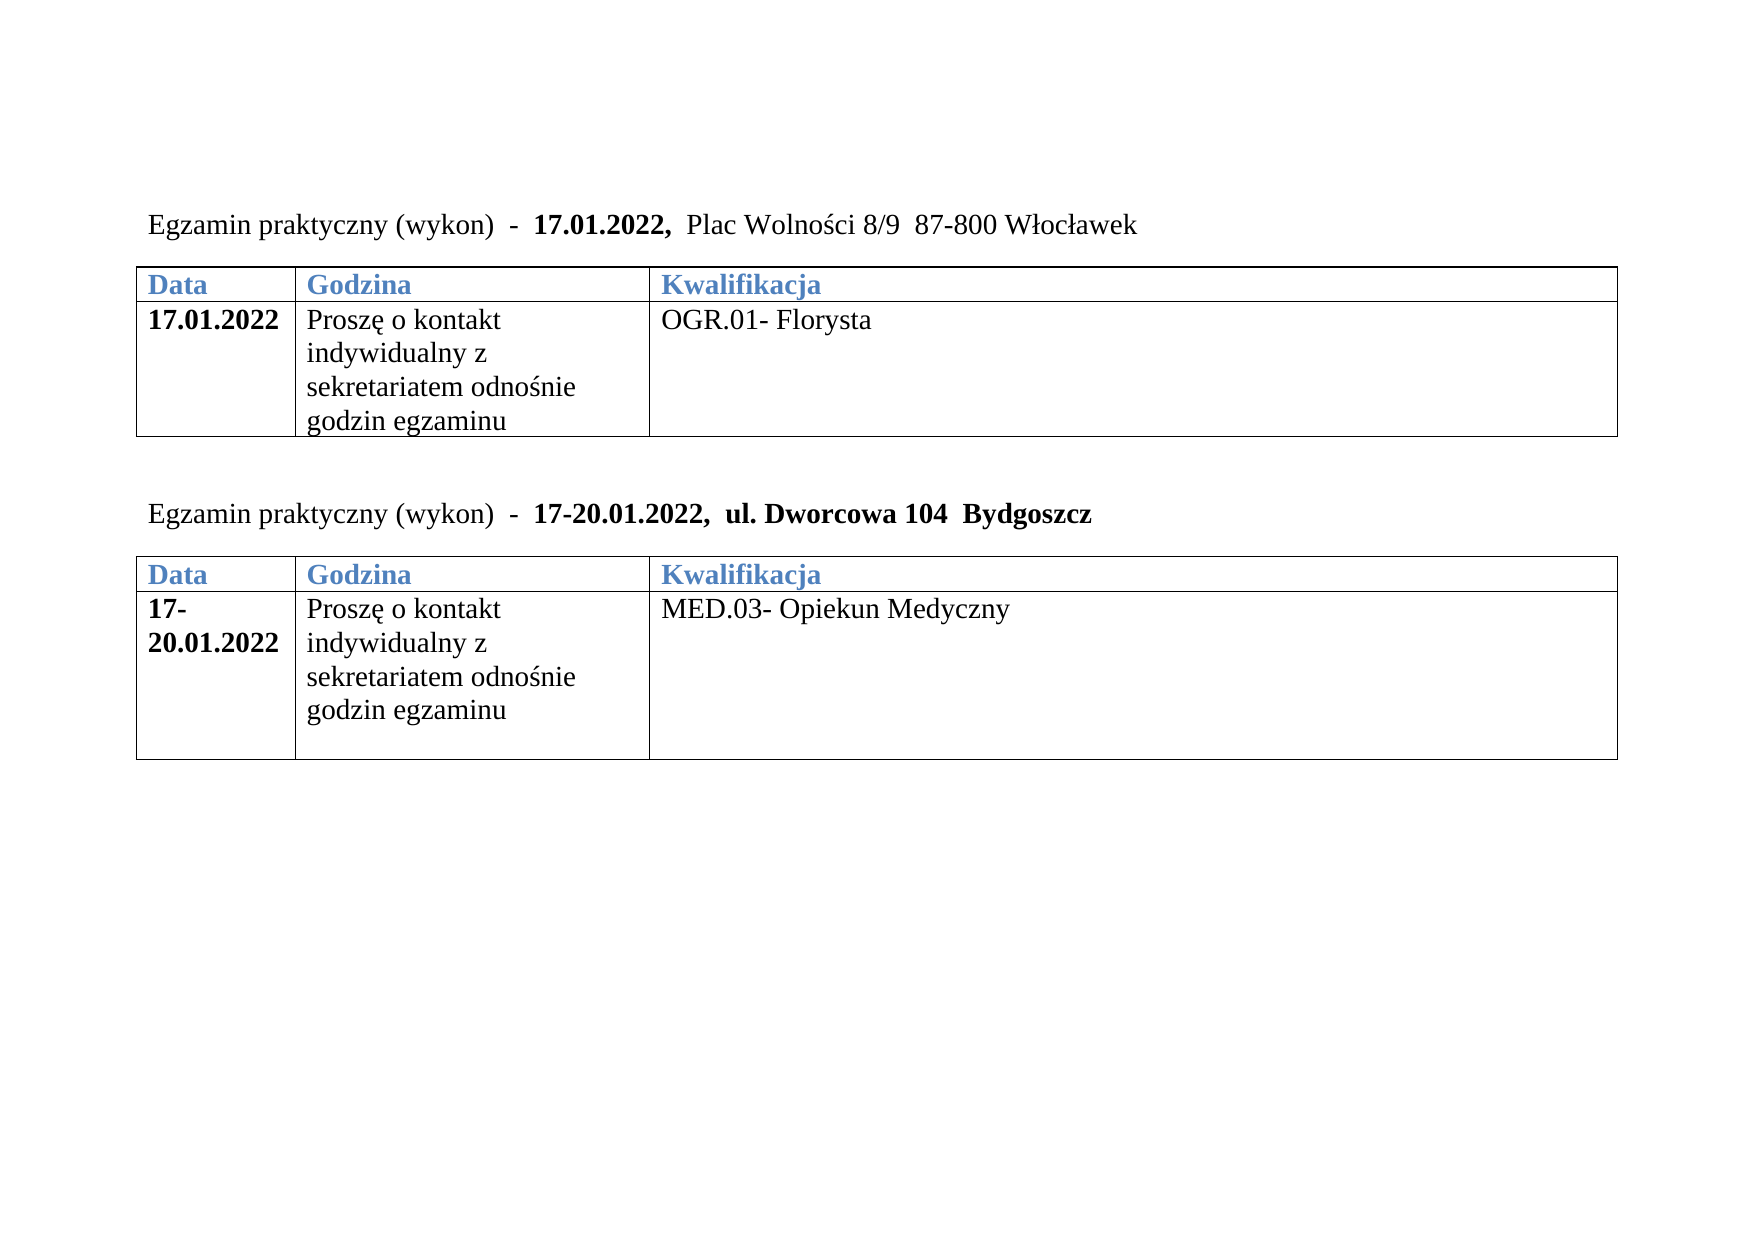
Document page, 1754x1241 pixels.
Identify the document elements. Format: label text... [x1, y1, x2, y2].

text Egzamin praktyczny (wykon) - 17-20.01.2022, ul. Dworcowa 104 Bydgoszcz [148, 497, 1606, 530]
table_header Data [137, 557, 295, 591]
table_cell OGR.01- Florysta [650, 302, 1617, 436]
table_cell 17-20.01.2022 [137, 592, 295, 759]
table_cell 17.01.2022 [137, 302, 295, 436]
text Egzamin praktyczny (wykon) - 17.01.2022, Plac Wolności 8/9 87-800 Włocławek [148, 207, 1606, 241]
table_header Godzina [296, 268, 649, 301]
table_header Godzina [296, 557, 649, 591]
table_header Data [137, 268, 295, 301]
table_header Kwalifikacja [650, 557, 1617, 591]
table_header Kwalifikacja [650, 268, 1617, 301]
table_cell Proszę o kontakt indywidualny z sekretariatem odnośnie godzin egzaminu [296, 592, 649, 759]
table_cell Proszę o kontakt indywidualny z sekretariatem odnośnie godzin egzaminu [296, 302, 649, 436]
table_cell MED.03- Opiekun Medyczny [650, 592, 1617, 759]
